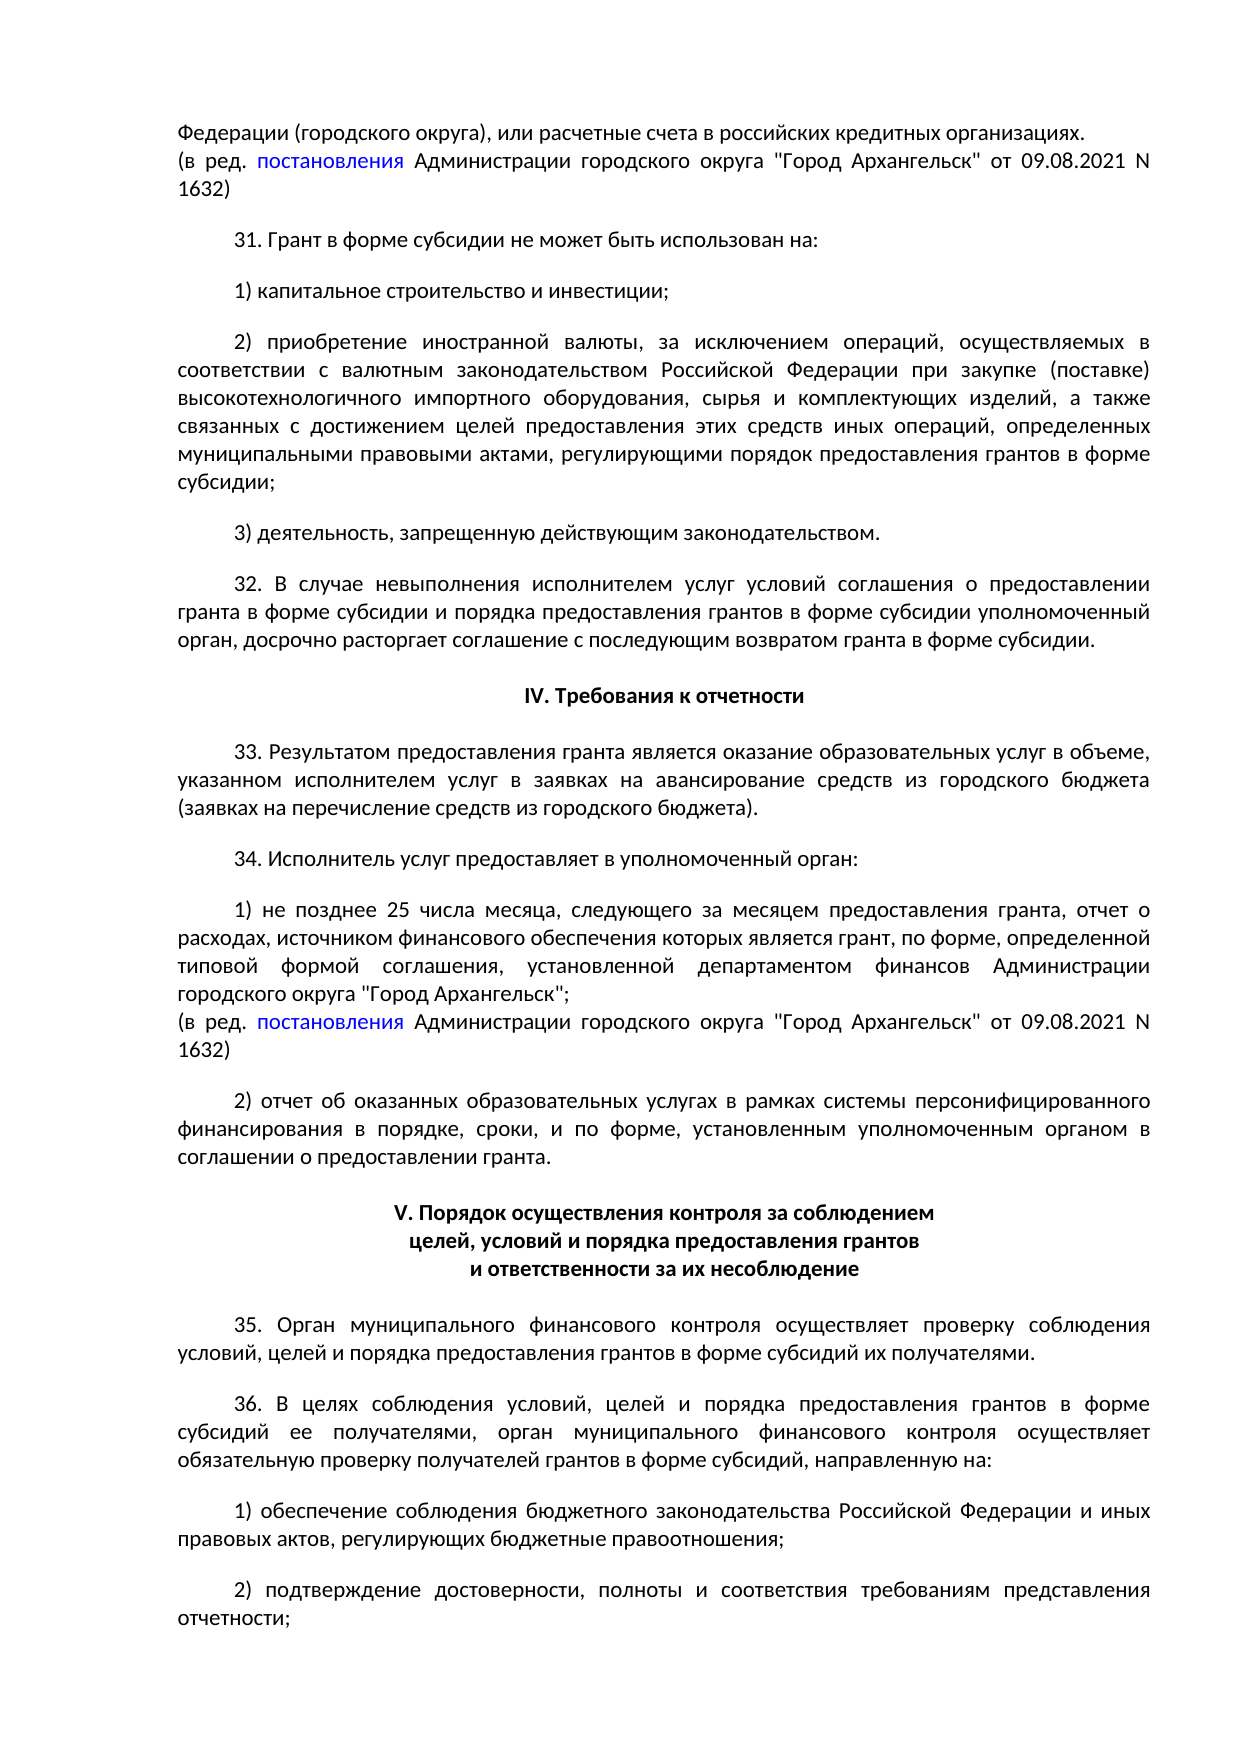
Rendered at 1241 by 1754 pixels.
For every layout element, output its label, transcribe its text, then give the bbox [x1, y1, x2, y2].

text 3) деятельность, запрещенную действующим законодательством. [177, 518, 1152, 546]
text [177, 118, 1152, 146]
text 2) приобретение иностранной валюты, за исключением операций, осуществляемых в соответствии с валютным законодательством Российской Федерации при закупке (поставке) высокотехнологичного импортного оборудования, сырья и комплектующих изделий, а также связанных с достижением целей предоставления этих средств иных операций, определенных муниципальными правовыми актами, регулирующими порядок предоставления грантов в форме субсидии; [177, 327, 1152, 495]
text 31. Грант в форме субсидии не может быть использован на: [177, 225, 1152, 253]
text (в ред. постановления Администрации городского округа "Город Архангельск" от 09.08.2021 N 1632) [177, 146, 1152, 202]
text 2) отчет об оказанных образовательных услугах в рамках системы персонифицированного финансирования в порядке, сроки, и по форме, установленным уполномоченным органом в соглашении о предоставлении гранта. [177, 1086, 1152, 1170]
text 1) обеспечение соблюдения бюджетного законодательства Российской Федерации и иных правовых актов, регулирующих бюджетные правоотношения; [177, 1496, 1152, 1552]
text 34. Исполнитель услуг предоставляет в уполномоченный орган: [177, 844, 1152, 872]
text 1) капитальное строительство и инвестиции; [177, 276, 1152, 304]
text (в ред. постановления Администрации городского округа "Город Архангельск" от 09.08.2021 N 1632) [177, 1007, 1152, 1063]
text 35. Орган муниципального финансового контроля осуществляет проверку соблюдения условий, целей и порядка предоставления грантов в форме субсидий их получателями. [177, 1310, 1152, 1366]
title и ответственности за их несоблюдение [177, 1254, 1152, 1282]
title IV. Требования к отчетности [177, 681, 1152, 709]
title целей, условий и порядка предоставления грантов [177, 1226, 1152, 1254]
title V. Порядок осуществления контроля за соблюдением [177, 1198, 1152, 1226]
text 32. В случае невыполнения исполнителем услуг условий соглашения о предоставлении гранта в форме субсидии и порядка предоставления грантов в форме субсидии уполномоченный орган, досрочно расторгает соглашение с последующим возвратом гранта в форме субсидии. [177, 569, 1152, 653]
text 1) не позднее 25 числа месяца, следующего за месяцем предоставления гранта, отчет о расходах, источником финансового обеспечения которых является грант, по форме, определенной типовой формой соглашения, установленной департаментом финансов Администрации городского округа "Город Архангельск"; [177, 895, 1152, 1007]
text 33. Результатом предоставления гранта является оказание образовательных услуг в объеме, указанном исполнителем услуг в заявках на авансирование средств из городского бюджета (заявках на перечисление средств из городского бюджета). [177, 737, 1152, 821]
text 2) подтверждение достоверности, полноты и соответствия требованиям представления отчетности; [177, 1575, 1152, 1631]
text 36. В целях соблюдения условий, целей и порядка предоставления грантов в форме субсидий ее получателями, орган муниципального финансового контроля осуществляет обязательную проверку получателей грантов в форме субсидий, направленную на: [177, 1389, 1152, 1473]
